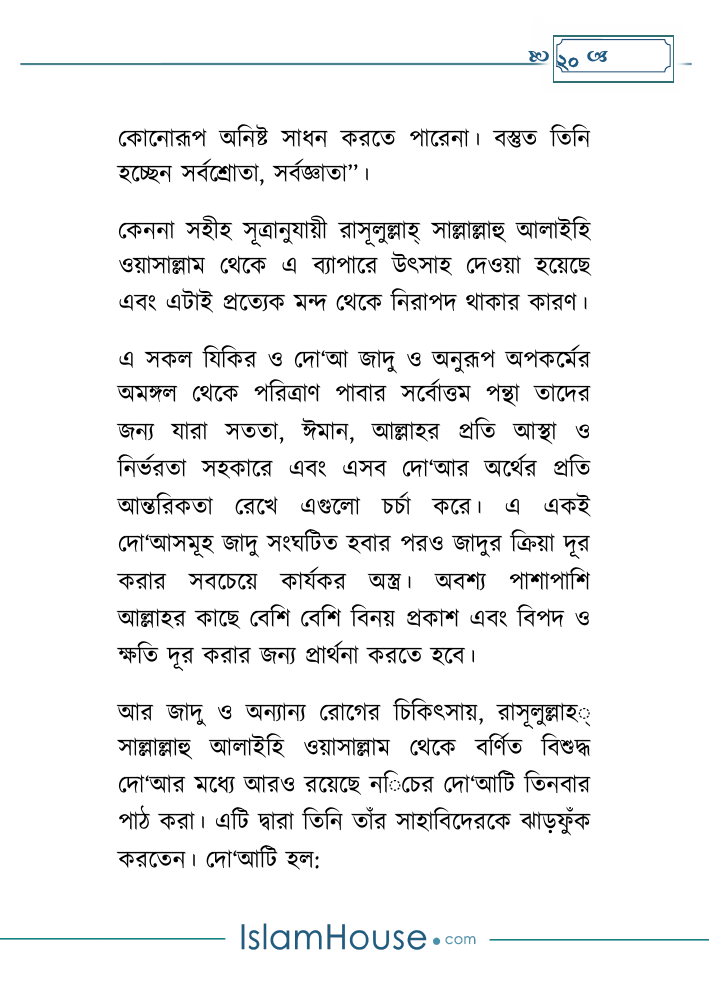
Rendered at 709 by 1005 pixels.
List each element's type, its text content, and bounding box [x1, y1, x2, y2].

text এ সকল যিকির ও দো‘আ জাদু ও অনুরূপ অপকর্মের অমঙ্গল থেকে পরিত্রাণ পাবার সর্বোত্তম পন্থা তাদের জন্য যারা সততা, ঈমান, আল্লাহর প্রতি আস্থা ও নির্ভরতা সহকারে এবং এসব দো‘আর অর্থের প্রতি আন্তরিকতা রেখে এগুলো চর্চা করে। এ একই দো‘আসমূহ জাদু সংঘটিত হবার পরও জাদুর ক্রিয়া দূর করার সবচেয়ে কার্যকর অস্ত্র। অবশ্য পাশাপাশি আল্লাহর কাছে বেশি বেশি বিনয় প্রকাশ এবং বিপদ ও ক্ষতি দূর করার জন্য প্রার্থনা করতে হবে। [118, 338, 591, 675]
text আর জাদু ও অন্যান্য রোগের চিকিৎসায়, রাসূলুল্লাহ্‌ সাল্লাল্লাহু আলাইহি ওয়াসাল্লাম থেকে বর্ণিত বিশুদ্ধ দো‘আর মধ্যে আরও রয়েছে নিচের দো‘আটি তিনবার পাঠ করা। এটি দ্বারা তিনি তাঁর সাহাবিদেরকে ঝাড়ফুঁক করতেন। দো‘আটি হল: [118, 691, 591, 878]
picture [233, 919, 709, 956]
text কেননা সহীহ সূত্রানুযায়ী রাসূলুল্লাহ্ সাল্লাল্লাহু আলাইহি ওয়াসাল্লাম থেকে এ ব্যাপারে উৎসাহ দেওয়া হয়েছে এবং এটাই প্রত্যেক মন্দ থেকে নিরাপদ থাকার কারণ। [118, 209, 591, 322]
picture [0, 918, 226, 955]
